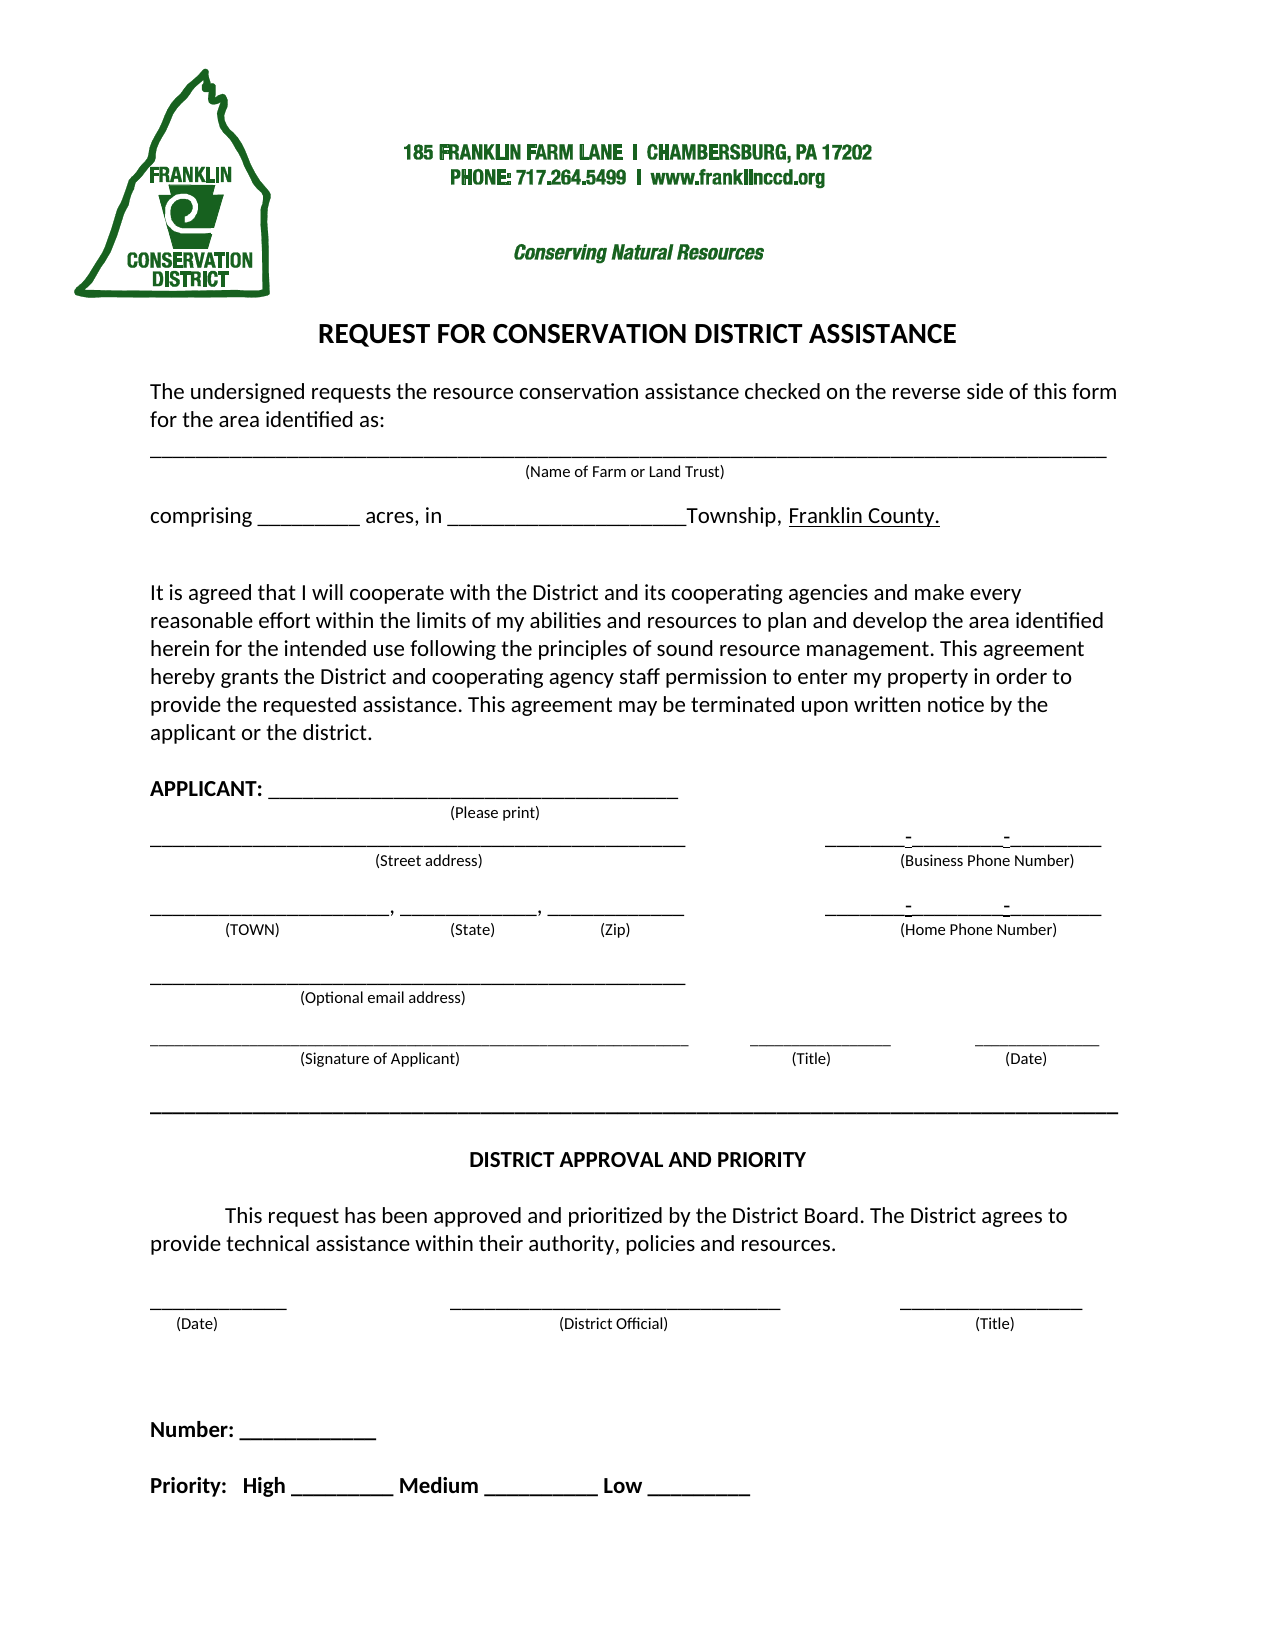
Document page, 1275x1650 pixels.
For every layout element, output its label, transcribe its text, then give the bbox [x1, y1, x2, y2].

text (Signature of Applicant) (Title) (Date) [150, 1049, 1125, 1069]
text (Date) (District Official) (Title) [150, 1313, 1125, 1334]
text _______________________________________________ [150, 960, 1125, 988]
text (Please print) [150, 802, 1125, 822]
text It is agreed that I will cooperate with the District and its cooperating agencies and make every reasonable effort within the limits of my abilities and resources to plan and develop the area identified herein for the intended use following the principles of sound resource management. This agreement hereby grants the District and cooperating agency staff permission to enter my property in order to provide the requested assistance. This agreement may be terminated upon written notice by the applicant or the district. [150, 578, 1125, 746]
text comprising _________ acres, in _____________________Township, Franklin County. [150, 502, 1125, 529]
text _______________________________________________ _______-________-________ [150, 822, 1125, 850]
text This request has been approved and prioritized by the District Board. The District agrees to provide technical assistance within their authority, policies and resources. [150, 1201, 1125, 1257]
text (TOWN) (State) (Zip) (Home Phone Number) [150, 919, 1125, 939]
text DISTRICT APPROVAL AND PRIORITY [150, 1145, 1125, 1173]
text _____________________________________________________________________________________ [150, 1089, 1125, 1117]
text _____________________, ____________, ____________ _______-________-________ [150, 891, 1125, 919]
text (Street address) (Business Phone Number) [150, 850, 1125, 871]
text ____________ _____________________________ ________________ [150, 1285, 1125, 1313]
text (Optional email address) [150, 988, 1125, 1008]
text Priority: High _________ Medium __________ Low _________ [150, 1471, 1125, 1499]
text _________________________________________________________________ _________________ _______________ [150, 1028, 1125, 1049]
text The undersigned requests the resource conservation assistance checked on the reverse side of this form for the area identified as: ____________________________________________________________________________________ [150, 377, 1125, 461]
text (Name of Farm or Land Trust) [450, 461, 1125, 481]
text APPLICANT: ____________________________________ [150, 774, 1125, 802]
text REQUEST FOR CONSERVATION DISTRICT ASSISTANCE [150, 315, 1125, 351]
text Number: ____________ [150, 1415, 1125, 1443]
